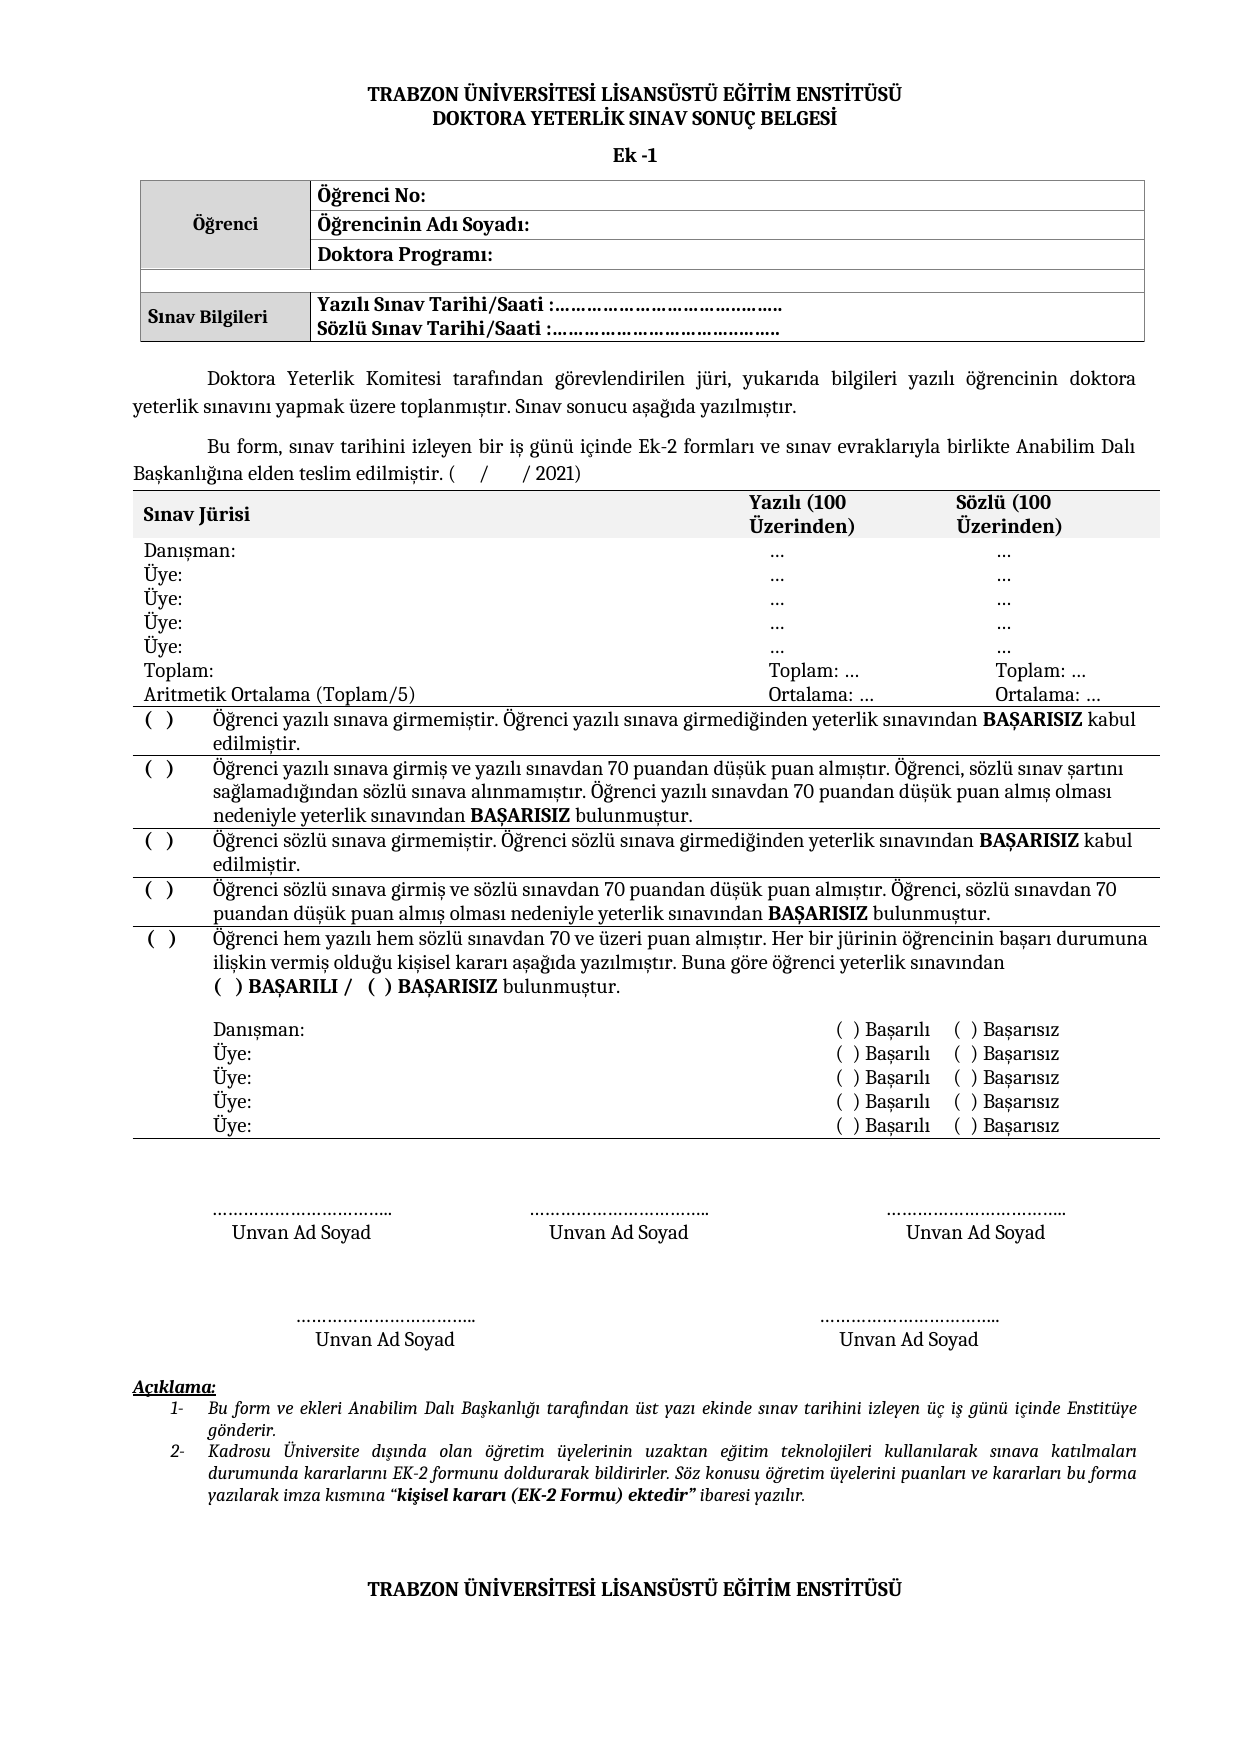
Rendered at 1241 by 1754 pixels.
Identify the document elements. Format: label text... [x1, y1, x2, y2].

text Açıklama: [133, 1376, 1140, 1398]
table_header Yazılı (100 Üzerinden) [738, 491, 945, 538]
table_cell ( ) [133, 927, 202, 1138]
table_header …………………………….. [467, 1139, 767, 1221]
table_cell ( ) [133, 756, 202, 828]
table_cell ( ) [133, 829, 202, 877]
table_cell Unvan Ad Soyad [133, 1327, 634, 1351]
table_cell Öğrenci yazılı sınava girmemiştir. Öğrenci yazılı sınava girmediğinden yeterlik sınavından BAŞARISIZ kabul edilmiştir. [202, 707, 1160, 755]
table_header Sözlü (100 Üzerinden) [945, 491, 1160, 538]
table_cell Danışman: Üye: Üye: Üye: Üye: [202, 1017, 824, 1138]
table_cell Öğrencinin Adı Soyadı: [311, 211, 1144, 239]
table_header Öğrenci [141, 181, 310, 268]
table_cell …………………………….. [634, 1245, 1181, 1327]
table_header Öğrenci No: [311, 181, 1144, 209]
table_cell …………………………….. [133, 1245, 634, 1327]
text TRABZON ÜNİVERSİTESİ LİSANSÜSTÜ EĞİTİM ENSTİTÜSÜ [133, 83, 1137, 107]
table_cell Unvan Ad Soyad [634, 1327, 1181, 1351]
list Bu form ve ekleri Anabilim Dalı Başkanlığı tarafından üst yazı ekinde sınav tarihini izleyen üç iş günü içinde Enstitüye gönderir. [170, 1398, 1140, 1441]
table_header Sınav Jürisi [133, 491, 738, 538]
text TRABZON ÜNİVERSİTESİ LİSANSÜSTÜ EĞİTİM ENSTİTÜSÜ [133, 1577, 1137, 1601]
table_cell ( ) [133, 707, 202, 755]
table_cell … … … … … Toplam: … Ortalama: … [984, 539, 1160, 706]
table_cell Öğrenci sözlü sınava girmiş ve sözlü sınavdan 70 puandan düşük puan almıştır. Öğrenci, sözlü sınavdan 70 puandan düşük puan almış olması nedeniyle yeterlik sınavından BAŞARISIZ bulunmuştur. [202, 878, 1160, 926]
text DOKTORA YETERLİK SINAV SONUÇ BELGESİ [133, 107, 1137, 131]
table_cell Öğrenci hem yazılı hem sözlü sınavdan 70 ve üzeri puan almıştır. Her bir jürinin öğrencinin başarı durumuna ilişkin vermiş olduğu kişisel kararı aşağıda yazılmıştır. Buna göre öğrenci yeterlik sınavından ( ) BAŞARILI / ( ) BAŞARISIZ bulunmuştur. [202, 927, 1160, 1017]
text Doktora Yeterlik Komitesi tarafından görevlendirilen jüri, yukarıda bilgileri yazılı öğrencinin doktora yeterlik sınavını yapmak üzere toplanmıştır. Sınav sonucu aşağıda yazılmıştır. [133, 367, 1137, 418]
table_cell Unvan Ad Soyad [768, 1221, 1181, 1244]
text Bu form, sınav tarihini izleyen bir iş günü içinde Ek-2 formları ve sınav evraklarıyla birlikte Anabilim Dalı Başkanlığına elden teslim edilmiştir. ( / / 2021) [133, 434, 1137, 486]
text Ek -1 [133, 143, 1137, 167]
table_cell Öğrenci sözlü sınava girmemiştir. Öğrenci sözlü sınava girmediğinden yeterlik sınavından BAŞARISIZ kabul edilmiştir. [202, 829, 1160, 877]
table_cell ( ) [133, 878, 202, 926]
table_cell Öğrenci yazılı sınava girmiş ve yazılı sınavdan 70 puandan düşük puan almıştır. Öğrenci, sözlü sınav şartını sağlamadığından sözlü sınava alınmamıştır. Öğrenci yazılı sınavdan 70 puandan düşük puan almış olması nedeniyle yeterlik sınavından BAŞARISIZ bulunmuştur. [202, 756, 1160, 828]
table_cell Sınav Bilgileri [141, 293, 310, 341]
list Kadrosu Üniversite dışında olan öğretim üyelerinin uzaktan eğitim teknolojileri kullanılarak sınava katılmaları durumunda kararlarını EK-2 formunu doldurarak bildirirler. Söz konusu öğretim üyelerini puanları ve kararları bu forma yazılarak imza kısmına “kişisel kararı (EK-2 Formu) ektedir” ibaresi yazılır. [170, 1441, 1140, 1506]
table_cell Unvan Ad Soyad [467, 1221, 767, 1244]
table_cell Doktora Programı: [311, 240, 1144, 268]
table_cell … … … … … Toplam: … Ortalama: … [738, 539, 984, 706]
table_header …………………………….. [133, 1139, 467, 1221]
table_header …………………………….. [768, 1139, 1181, 1221]
table_cell Danışman: Üye: Üye: Üye: Üye: Toplam: Aritmetik Ortalama (Toplam/5) [133, 539, 738, 706]
table_cell [141, 270, 1144, 292]
table_cell ( ) Başarılı ( ) Başarısız ( ) Başarılı ( ) Başarısız ( ) Başarılı ( ) Başarısız ( ) Başarılı ( ) Başarısız ( ) Başarılı ( ) Başarısız [824, 1017, 1160, 1138]
table_cell Yazılı Sınav Tarihi/Saati :……………………………..…….. Sözlü Sınav Tarihi/Saati :……………………………..…….. [311, 293, 1144, 341]
table_cell Unvan Ad Soyad [133, 1221, 467, 1244]
